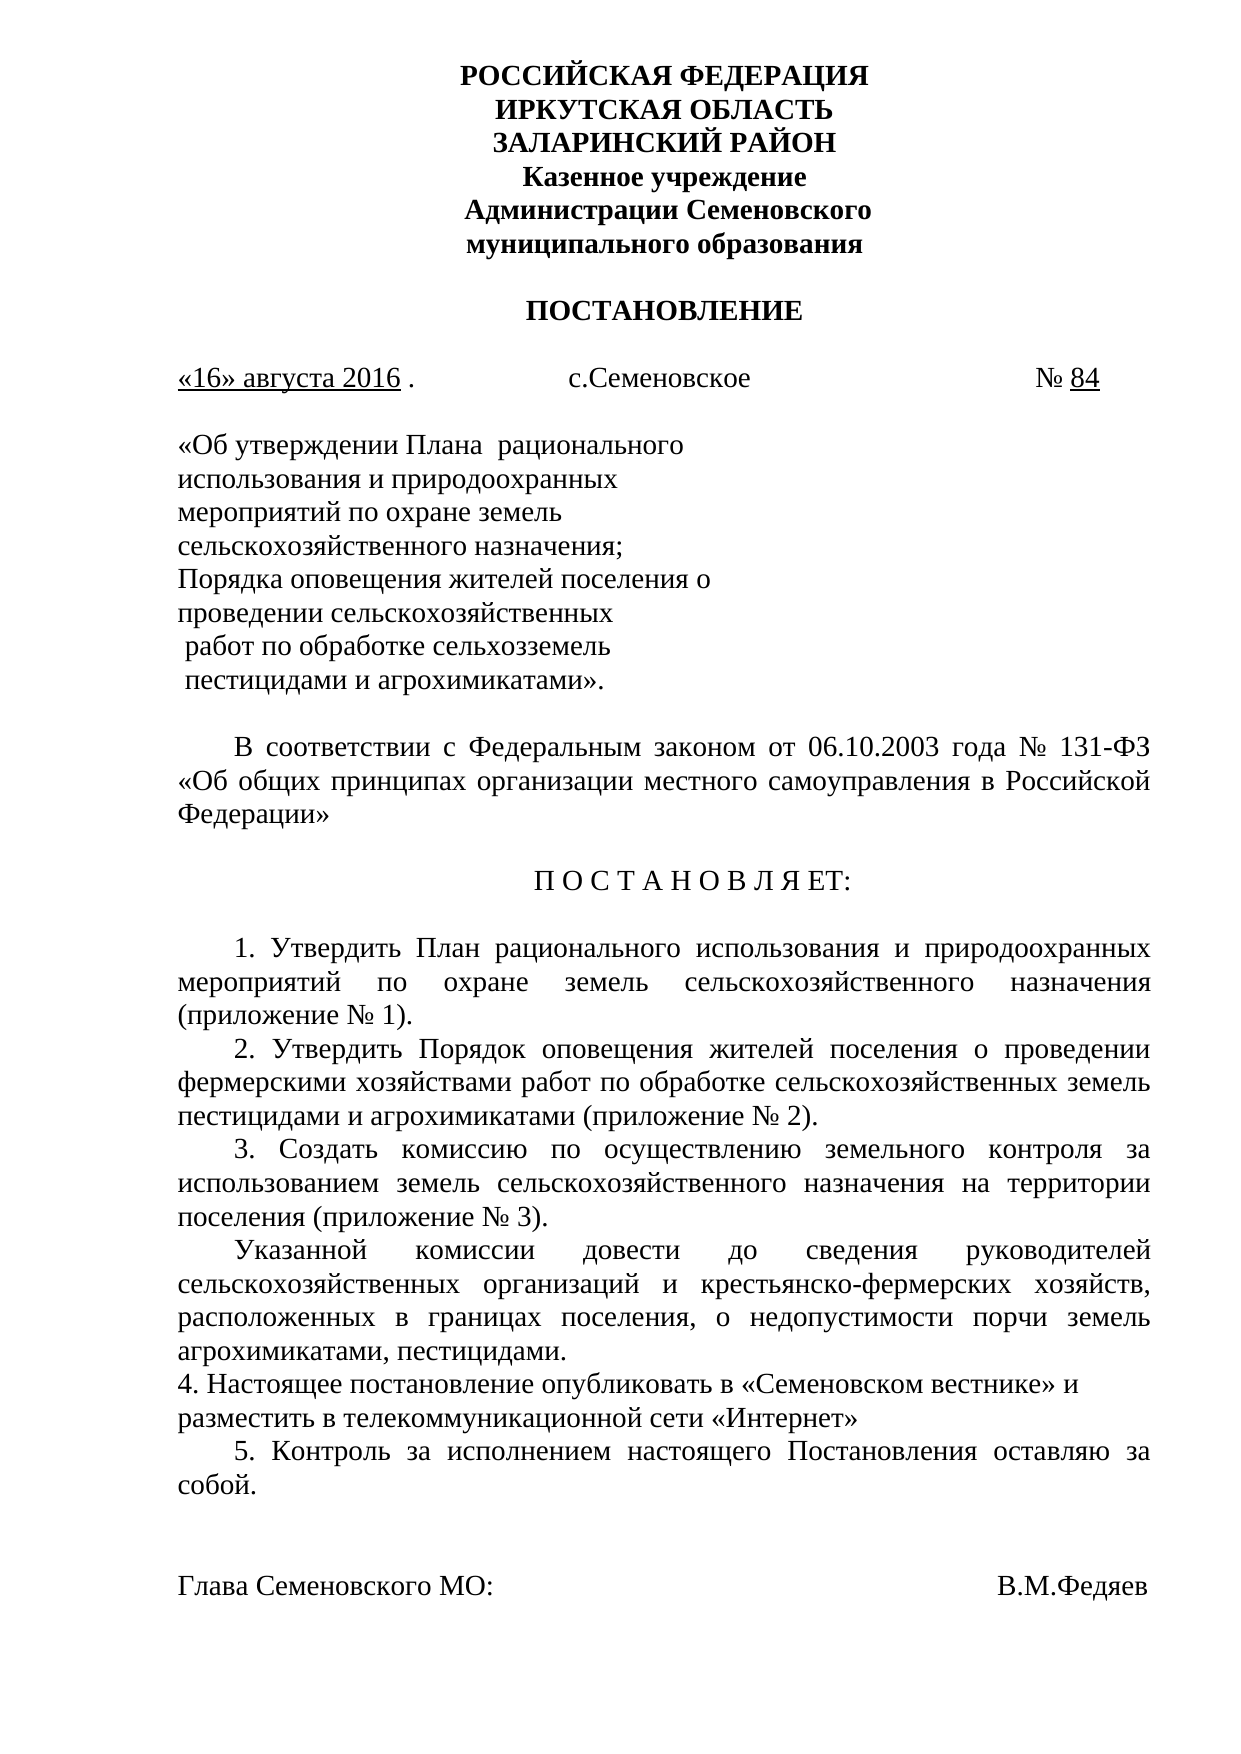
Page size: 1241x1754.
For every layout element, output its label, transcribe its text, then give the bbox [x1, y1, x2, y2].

text мероприятий по охране земель [177, 494, 1152, 528]
text В соответствии с Федеральным законом от 06.10.2003 года № 131-ФЗ «Об общих принципах организации местного самоуправления в Российской Федерации» [177, 729, 1152, 830]
text Глава Семеновского МО: В.М.Федяев [177, 1568, 1152, 1601]
text «16» августа 2016 . с.Семеновское № 84 [177, 360, 1152, 394]
text 1. Утвердить План рационального использования и природоохранных мероприятий по охране земель сельскохозяйственного назначения (приложение № 1). [177, 930, 1152, 1031]
text «Об утверждении Плана рационального [177, 427, 1152, 461]
text ЗАЛАРИНСКИЙ РАЙОН [177, 125, 1152, 159]
text пестицидами и агрохимикатами». [177, 662, 1152, 696]
text Указанной комиссии довести до сведения руководителей сельскохозяйственных организаций и крестьянско-фермерских хозяйств, расположенных в границах поселения, о недопустимости порчи земель агрохимикатами, пестицидами. [177, 1232, 1152, 1366]
text 4. Настоящее постановление опубликовать в «Семеновском вестнике» и разместить в телекоммуникационной сети «Интернет» [177, 1366, 1152, 1433]
text муниципального образования [177, 226, 1152, 259]
text П О С Т А Н О В Л Я ЕТ: [177, 863, 1152, 897]
text Порядка оповещения жителей поселения о [177, 561, 1152, 595]
text РОССИЙСКАЯ ФЕДЕРАЦИЯ [177, 58, 1152, 92]
text сельскохозяйственного назначения; [177, 528, 1152, 561]
text ИРКУТСКАЯ ОБЛАСТЬ [177, 92, 1152, 125]
text работ по обработке сельхозземель [177, 628, 1152, 662]
text 2. Утвердить Порядок оповещения жителей поселения о проведении фермерскими хозяйствами работ по обработке сельскохозяйственных земель пестицидами и агрохимикатами (приложение № 2). [177, 1031, 1152, 1132]
text проведении сельскохозяйственных [177, 595, 1152, 628]
text 5. Контроль за исполнением настоящего Постановления оставляю за собой. [177, 1433, 1152, 1501]
text 3. Создать комиссию по осуществлению земельного контроля за использованием земель сельскохозяйственного назначения на территории поселения (приложение № 3). [177, 1132, 1152, 1232]
text Казенное учреждение [177, 159, 1152, 192]
text ПОСТАНОВЛЕНИЕ [177, 293, 1152, 327]
text Администрации Семеновского [177, 192, 1152, 226]
text использования и природоохранных [177, 461, 1152, 494]
